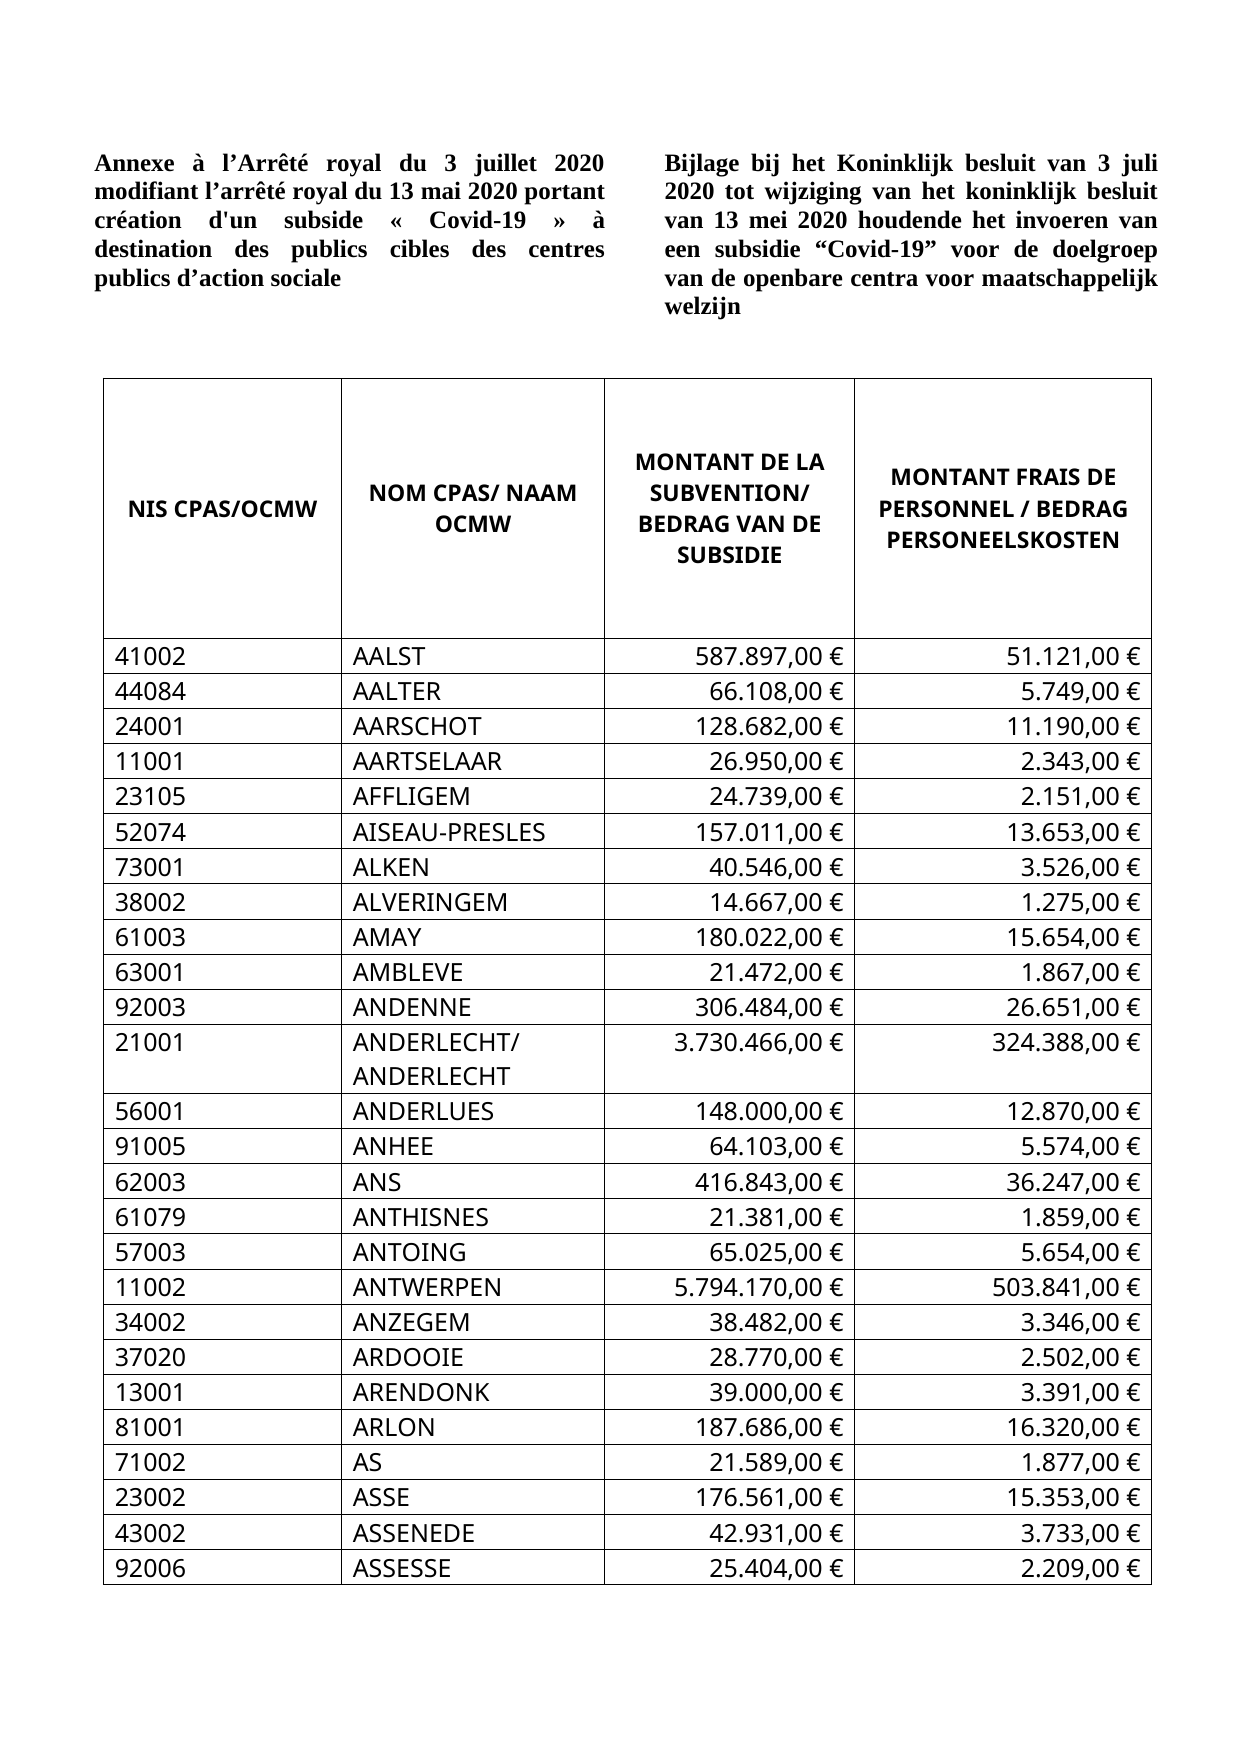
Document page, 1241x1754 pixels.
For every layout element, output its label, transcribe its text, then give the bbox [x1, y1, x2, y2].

table_cell 81001 [104, 1410, 341, 1444]
table_cell 61079 [104, 1199, 341, 1233]
table_cell 324.388,00 € [855, 1025, 1151, 1093]
table_cell 2.151,00 € [855, 779, 1151, 813]
table_cell 12.870,00 € [855, 1094, 1151, 1128]
table_cell 24.739,00 € [605, 779, 854, 813]
table_cell 5.654,00 € [855, 1234, 1151, 1268]
table_cell ASSE [342, 1480, 604, 1514]
table_header NIS CPAS/OCMW [104, 379, 341, 638]
table_cell 1.867,00 € [855, 955, 1151, 989]
table_cell 62003 [104, 1164, 341, 1198]
table_cell 71002 [104, 1445, 341, 1479]
table_cell ARLON [342, 1410, 604, 1444]
table_cell ANS [342, 1164, 604, 1198]
table_header MONTANT DE LA SUBVENTION/ BEDRAG VAN DE SUBSIDIE [605, 379, 854, 638]
table_cell 37020 [104, 1340, 341, 1374]
table_cell 5.794.170,00 € [605, 1270, 854, 1303]
table_cell 503.841,00 € [855, 1270, 1151, 1303]
table_header MONTANT FRAIS DE PERSONNEL / BEDRAG PERSONEELSKOSTEN [855, 379, 1151, 638]
table_cell 42.931,00 € [605, 1515, 854, 1549]
table_cell ANDENNE [342, 990, 604, 1024]
table_cell 23105 [104, 779, 341, 813]
table_cell 36.247,00 € [855, 1164, 1151, 1198]
table_cell ASSESSE [342, 1550, 604, 1584]
table_cell 3.733,00 € [855, 1515, 1151, 1549]
table_cell ANTHISNES [342, 1199, 604, 1233]
table_cell 2.209,00 € [855, 1550, 1151, 1584]
table_cell 43002 [104, 1515, 341, 1549]
table_header Annexe à l’Arrêté royal du 3 juillet 2020 modifiant l’arrêté royal du 13 mai 2020 portant création d'un subside « Covid-19 » à destination des publics cibles des centres publics d’action sociale [65, 148, 635, 378]
table_cell 1.859,00 € [855, 1199, 1151, 1233]
table_cell 180.022,00 € [605, 920, 854, 953]
table_cell ANTWERPEN [342, 1270, 604, 1303]
table_cell 38002 [104, 884, 341, 918]
table_cell 416.843,00 € [605, 1164, 854, 1198]
table_cell ANDERLUES [342, 1094, 604, 1128]
table_cell 23002 [104, 1480, 341, 1514]
table_cell 2.502,00 € [855, 1340, 1151, 1374]
table_cell ANDERLECHT/ANDERLECHT [342, 1025, 604, 1093]
table_header NOM CPAS/ NAAM OCMW [342, 379, 604, 638]
table_cell 52074 [104, 814, 341, 848]
table_cell 28.770,00 € [605, 1340, 854, 1374]
table_cell 92006 [104, 1550, 341, 1584]
table_cell AARSCHOT [342, 709, 604, 743]
table_cell 176.561,00 € [605, 1480, 854, 1514]
table_cell 21.589,00 € [605, 1445, 854, 1479]
table_cell 21.381,00 € [605, 1199, 854, 1233]
table_cell 3.526,00 € [855, 849, 1151, 883]
table_cell ARENDONK [342, 1375, 604, 1409]
table_cell 63001 [104, 955, 341, 989]
table_cell AS [342, 1445, 604, 1479]
table_cell ASSENEDE [342, 1515, 604, 1549]
table_cell AALTER [342, 674, 604, 708]
table_cell AALST [342, 639, 604, 673]
table_cell 5.749,00 € [855, 674, 1151, 708]
table_cell 306.484,00 € [605, 990, 854, 1024]
table_cell 128.682,00 € [605, 709, 854, 743]
table_cell 73001 [104, 849, 341, 883]
table_cell AMAY [342, 920, 604, 953]
table_cell 66.108,00 € [605, 674, 854, 708]
table_cell 11002 [104, 1270, 341, 1303]
table_cell 13001 [104, 1375, 341, 1409]
table_cell ALVERINGEM [342, 884, 604, 918]
table_cell 2.343,00 € [855, 744, 1151, 778]
table_cell ALKEN [342, 849, 604, 883]
table_cell 51.121,00 € [855, 639, 1151, 673]
table_cell 39.000,00 € [605, 1375, 854, 1409]
table_cell 92003 [104, 990, 341, 1024]
table_cell 3.730.466,00 € [605, 1025, 854, 1093]
table_cell 65.025,00 € [605, 1234, 854, 1268]
table_cell 187.686,00 € [605, 1410, 854, 1444]
table_cell 16.320,00 € [855, 1410, 1151, 1444]
table_cell 34002 [104, 1305, 341, 1339]
table_cell 13.653,00 € [855, 814, 1151, 848]
table_cell 21001 [104, 1025, 341, 1093]
table_header Bijlage bij het Koninklijk besluit van 3 juli 2020 tot wijziging van het koninklijk besluit van 13 mei 2020 houdende het invoeren van een subsidie “Covid-19” voor de doelgroep van de openbare centra voor maatschappelijk welzijn [635, 148, 1188, 378]
table_cell 91005 [104, 1129, 341, 1163]
table_cell 157.011,00 € [605, 814, 854, 848]
table_cell ANZEGEM [342, 1305, 604, 1339]
table_cell 11.190,00 € [855, 709, 1151, 743]
table_cell 148.000,00 € [605, 1094, 854, 1128]
table_cell 64.103,00 € [605, 1129, 854, 1163]
table_cell AMBLEVE [342, 955, 604, 989]
table_cell 44084 [104, 674, 341, 708]
table_cell 11001 [104, 744, 341, 778]
table_cell 56001 [104, 1094, 341, 1128]
table_cell AFFLIGEM [342, 779, 604, 813]
table_cell 15.353,00 € [855, 1480, 1151, 1514]
table_cell 41002 [104, 639, 341, 673]
table_cell 587.897,00 € [605, 639, 854, 673]
table_cell 26.651,00 € [855, 990, 1151, 1024]
table_cell 15.654,00 € [855, 920, 1151, 953]
table_cell AARTSELAAR [342, 744, 604, 778]
table_cell ANHEE [342, 1129, 604, 1163]
table_cell 21.472,00 € [605, 955, 854, 989]
table_cell AISEAU-PRESLES [342, 814, 604, 848]
table_cell 25.404,00 € [605, 1550, 854, 1584]
table_cell 5.574,00 € [855, 1129, 1151, 1163]
table_cell 57003 [104, 1234, 341, 1268]
table_cell 26.950,00 € [605, 744, 854, 778]
table_cell 3.391,00 € [855, 1375, 1151, 1409]
table_cell 38.482,00 € [605, 1305, 854, 1339]
table_cell 24001 [104, 709, 341, 743]
table_cell 1.275,00 € [855, 884, 1151, 918]
table_cell 14.667,00 € [605, 884, 854, 918]
table_cell 40.546,00 € [605, 849, 854, 883]
table_cell ARDOOIE [342, 1340, 604, 1374]
table_cell 3.346,00 € [855, 1305, 1151, 1339]
table_cell ANTOING [342, 1234, 604, 1268]
table_cell 1.877,00 € [855, 1445, 1151, 1479]
table_cell 61003 [104, 920, 341, 953]
